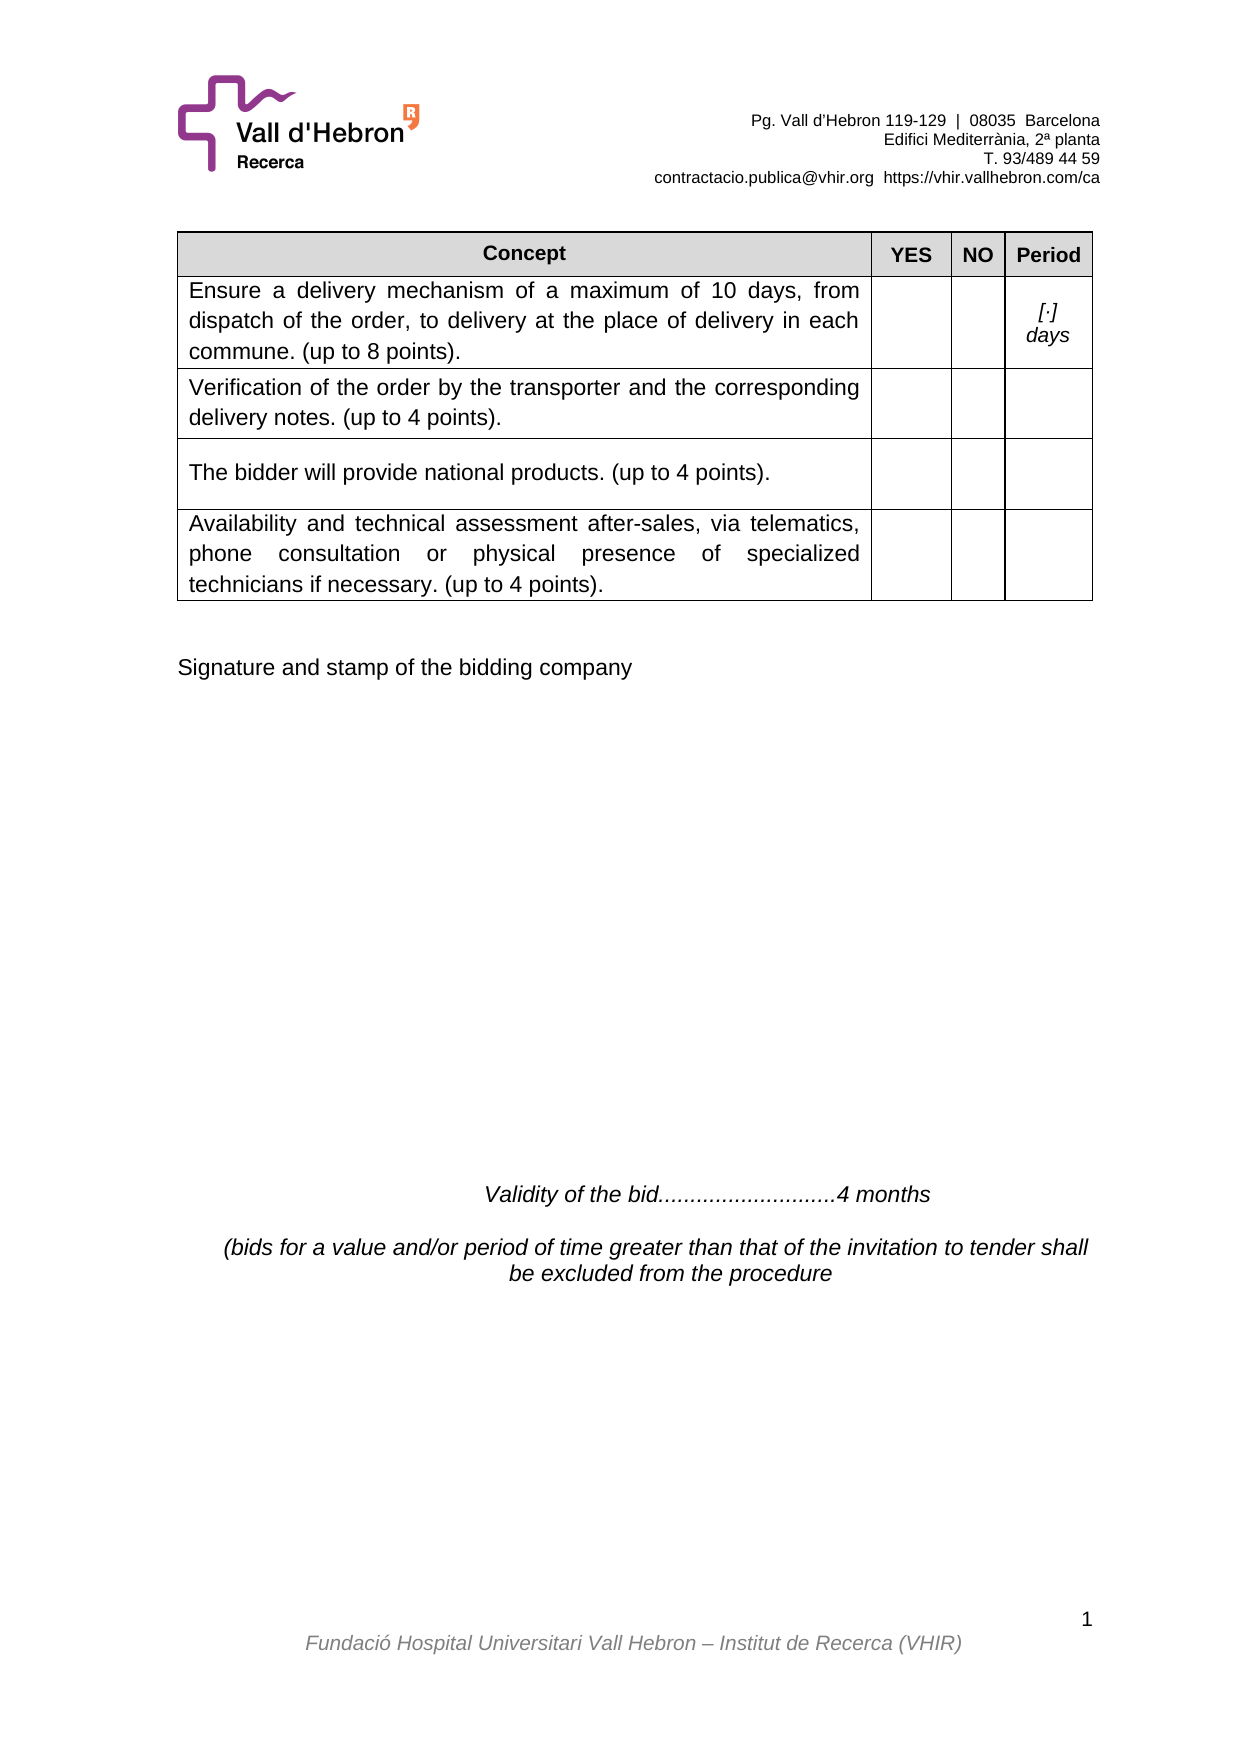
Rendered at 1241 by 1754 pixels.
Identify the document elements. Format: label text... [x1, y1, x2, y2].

table_header Concept [178, 233, 871, 276]
table_cell [872, 510, 951, 600]
text Signature and stamp of the bidding company [177, 654, 1092, 681]
text (bids for a value and/or period of time greater than that of the invitation to tender shall be excluded from the procedure [221, 1234, 1092, 1287]
table_header Period [1006, 233, 1092, 276]
table_cell [872, 369, 951, 438]
table_header YES [872, 233, 951, 276]
table_cell [1006, 510, 1092, 600]
table_cell [952, 369, 1004, 438]
table_header NO [952, 233, 1004, 276]
table_cell Ensure a delivery mechanism of a maximum of 10 days, from dispatch of the order, to delivery at the place of delivery in each commune. (up to 8 points). [178, 277, 871, 368]
table_cell Availability and technical assessment after-sales, via telematics, phone consultation or physical presence of specialized technicians if necessary. (up to 4 points). [178, 510, 871, 600]
table_cell [952, 439, 1004, 509]
table_cell [872, 277, 951, 368]
table_cell [1006, 439, 1092, 509]
table_cell Verification of the order by the transporter and the corresponding delivery notes. (up to 4 points). [178, 369, 871, 438]
picture [177, 75, 421, 173]
table_cell [952, 510, 1004, 600]
table_cell The bidder will provide national products. (up to 4 points). [178, 439, 871, 509]
table_cell [·] days [1006, 277, 1092, 368]
table_cell [872, 439, 951, 509]
table_cell [952, 277, 1004, 368]
text Validity of the bid............................4 months [251, 1181, 1092, 1208]
table_cell [1006, 369, 1092, 438]
